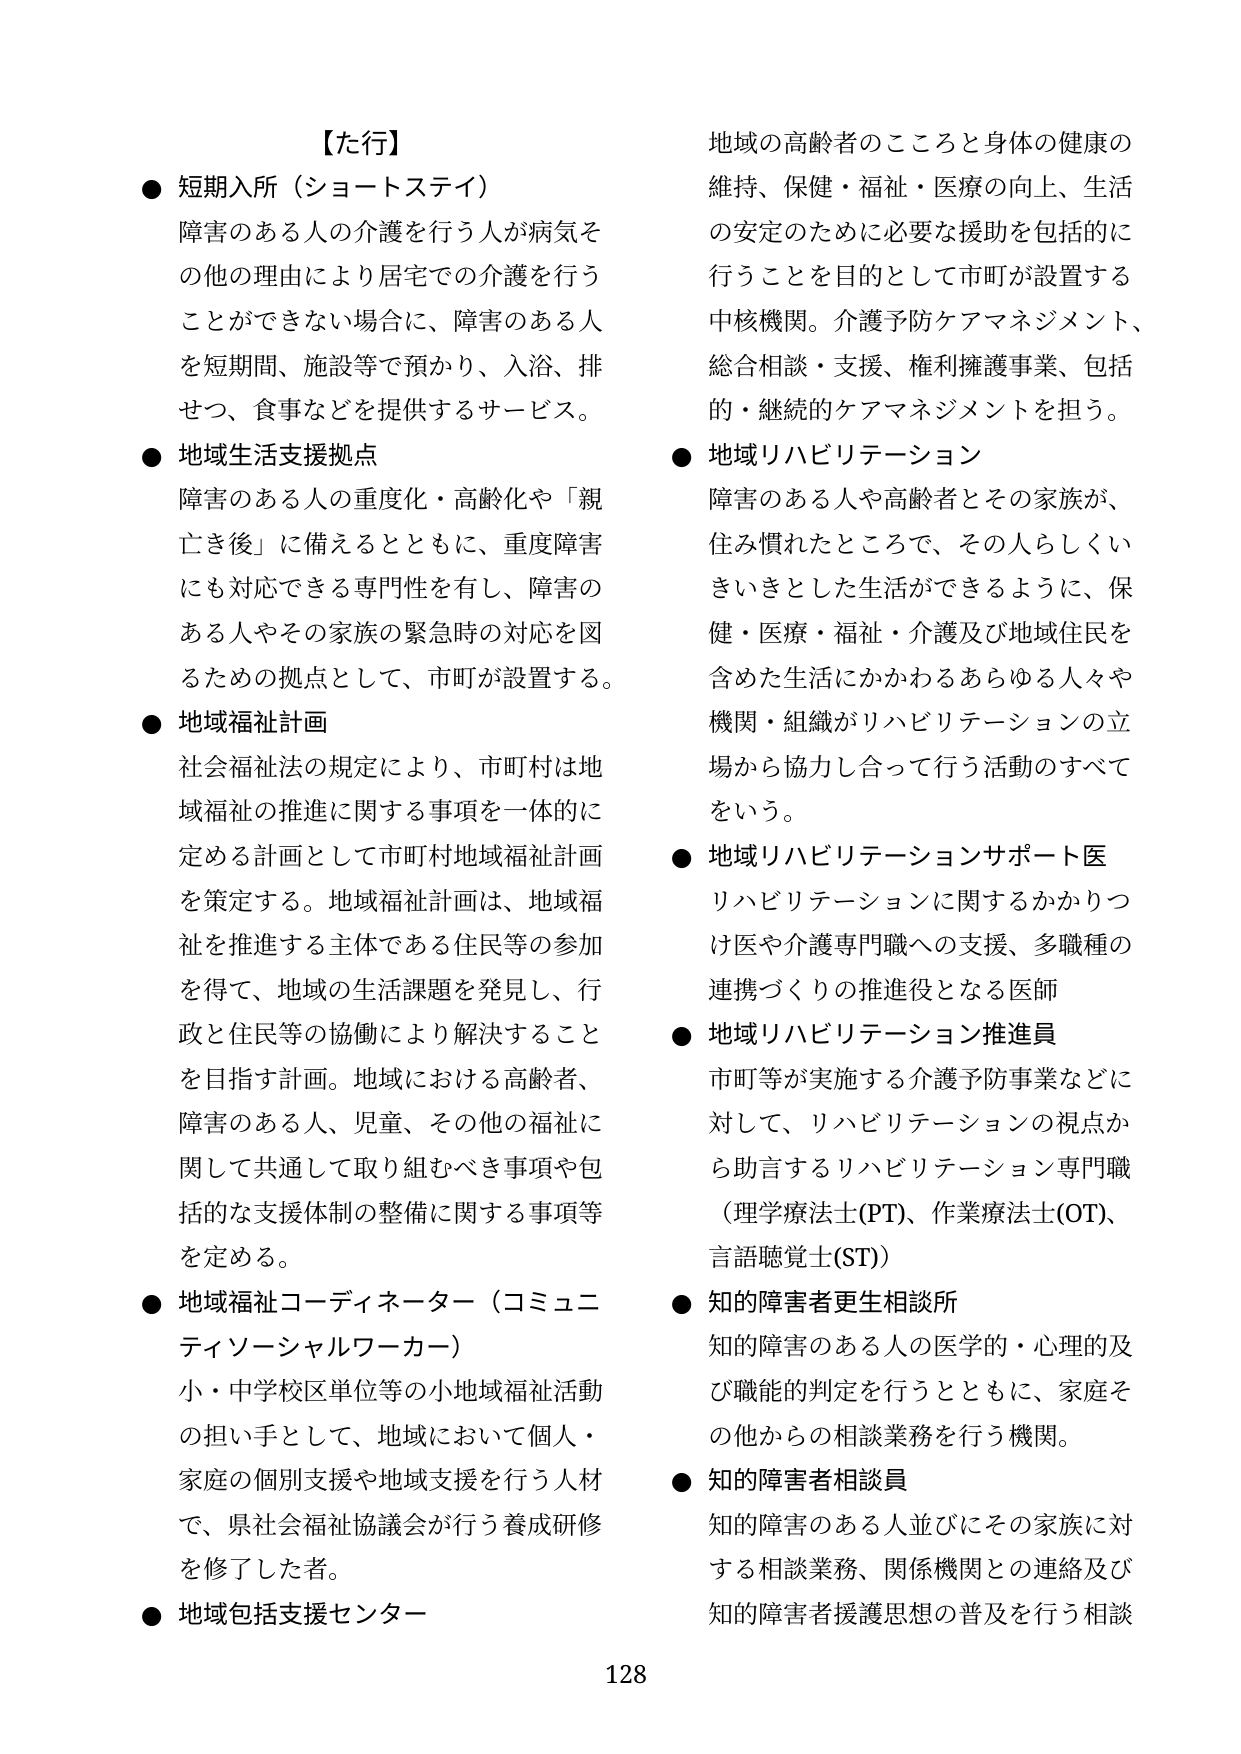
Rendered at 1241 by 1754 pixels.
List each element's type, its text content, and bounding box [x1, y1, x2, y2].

list 地域包括支援センター 地域の高齢者のこころと身体の健康の維持、保健・福祉・医療の向上、生活の安定のために必要な援助を包括的に行うことを目的として市町が設置する中核機関。介護予防ケアマネジメント、総合相談・支援、権利擁護事業、包括的・継続的ケアマネジメントを担う。 [671, 119, 1134, 431]
list 地域リハビリテーション 障害のある人や高齢者とその家族が、住み慣れたところで、その人らしくいきいきとした生活ができるように、保健・医療・福祉・介護及び地域住民を含めた生活にかかわるあらゆる人々や機関・組織がリハビリテーションの立場から協力し合って行う活動のすべてをいう。 [671, 431, 1134, 832]
list 地域包括支援センター 地域の高齢者のこころと身体の健康の維持、保健・福祉・医療の向上、生活の安定のために必要な援助を包括的に行うことを目的として市町が設置する中核機関。介護予防ケアマネジメント、総合相談・支援、権利擁護事業、包括的・継続的ケアマネジメントを担う。 [141, 1590, 604, 1635]
list 地域リハビリテーションサポート医 [671, 832, 1134, 877]
list 短期入所（ショートステイ） 障害のある人の介護を行う人が病気その他の理由により居宅での介護を行うことができない場合に、障害のある人を短期間、施設等で預かり、入浴、排せつ、食事などを提供するサービス。 [141, 164, 604, 431]
list リハビリテーションに関するかかりつけ医や介護専門職への支援、多職種の連携づくりの推進役となる医師 [708, 877, 1134, 1011]
list 地域福祉コーディネーター（コミュニティソーシャルワーカー） [141, 1278, 604, 1367]
list 市町等が実施する介護予防事業などに対して、リハビリテーションの視点から助言するリハビリテーション専門職（理学療法士(PT)、作業療法士(OT)、言語聴覚士(ST)） [708, 1055, 1134, 1278]
list 知的障害のある人の医学的・心理的及び職能的判定を行うとともに、家庭その他からの相談業務を行う機関。 [708, 1323, 1134, 1457]
list 知的障害者相談員 知的障害のある人並びにその家族に対する相談業務、関係機関との連絡及び知的障害者援護思想の普及を行う相談員。 [671, 1457, 1134, 1635]
list 地域福祉計画 社会福祉法の規定により、市町村は地域福祉の推進に関する事項を一体的に定める計画として市町村地域福祉計画を策定する。地域福祉計画は、地域福祉を推進する主体である住民等の参加を得て、地域の生活課題を発見し、行政と住民等の協働により解決することを目指す計画。地域における高齢者、障害のある人、児童、その他の福祉に関して共通して取り組むべき事項や包括的な支援体制の整備に関する事項等を定める。 [141, 699, 604, 1278]
text 【た行】 [118, 119, 604, 164]
list 知的障害者更生相談所 [671, 1278, 1134, 1323]
list 地域リハビリテーション推進員 [671, 1011, 1134, 1055]
list 地域生活支援拠点 障害のある人の重度化・高齢化や「親亡き後」に備えるとともに、重度障害にも対応できる専門性を有し、障害のある人やその家族の緊急時の対応を図るための拠点として、市町が設置する。 [141, 431, 604, 699]
list 小・中学校区単位等の小地域福祉活動の担い手として、地域において個人・家庭の個別支援や地域支援を行う人材で、県社会福祉協議会が行う養成研修を修了した者。 [178, 1367, 604, 1590]
